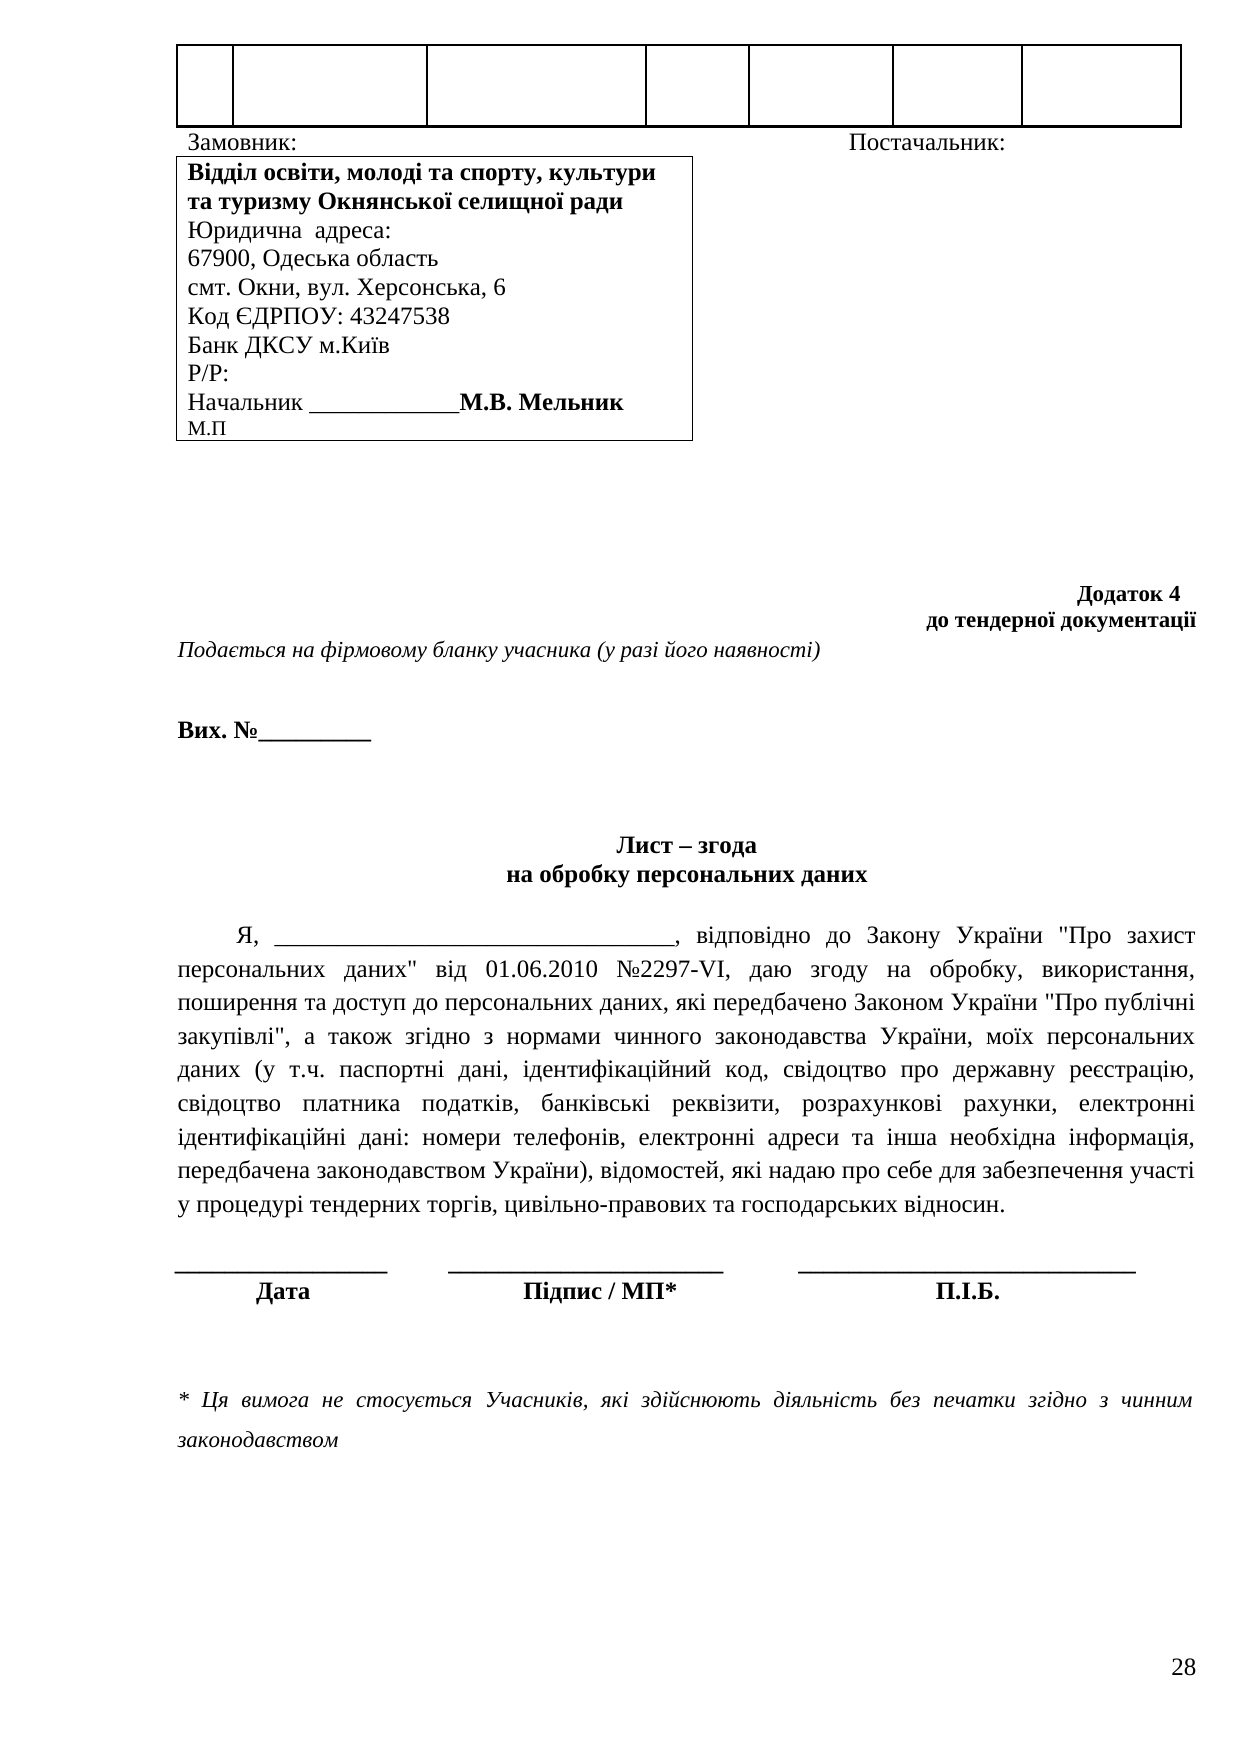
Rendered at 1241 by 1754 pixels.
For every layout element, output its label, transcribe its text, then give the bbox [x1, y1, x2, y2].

text * Ця вимога не стосується Учасників, які здійснюють діяльність без печатки згідно з чинним законодавством [177, 1386, 1196, 1452]
text Я, ________________________________, відповідно до Закону України "Про захист персональних даних" від 01.06.2010 №2297-VI, даю згоду на обробку, використання, поширення та доступ до персональних даних, які передбачено Законом України "Про публічні закупівлі", а також згідно з нормами чинного законодавства України, моїх персональних даних (у т.ч. паспортні дані, ідентифікаційний код, свідоцтво про державну реєстрацію, свідоцтво платника податків, банківські реквізити, розрахункові рахунки, електронні ідентифікаційні дані: номери телефонів, електронні адреси та інша необхідна інформація, передбачена законодавством України), відомостей, які надаю про себе для забезпечення участі у процедурі тендерних торгів, цивільно-правових та господарських відносин. [177, 917, 1196, 1219]
table_cell [234, 46, 426, 125]
table_cell Дата [163, 1276, 437, 1305]
table_cell [647, 46, 748, 125]
subtitle Подається на фірмовому бланку учасника (у разі його наявності) [177, 637, 1196, 663]
text Додаток 4 [177, 580, 1196, 606]
table_cell [894, 46, 1021, 125]
text Лист – згода [177, 831, 1196, 859]
list до тендерної документації [177, 606, 1196, 633]
table_cell Відділ освіти, молоді та спорту, культури та туризму Окнянської селищної ради Юридична адреса: 67900, Одеська область смт. Окни, вул. Херсонська, 6 Код ЄДРПОУ: 43247538 Банк ДКСУ м.Київ Р/Р: Начальник ____________М.В. Мельник М.П [177, 157, 692, 440]
table_header _________________ [163, 1219, 437, 1276]
table_header ______________________ [437, 1219, 787, 1276]
table_cell Постачальник: [694, 125, 1191, 156]
table_cell [428, 46, 645, 125]
table_cell П.І.Б. [787, 1276, 1210, 1305]
table_cell [1023, 46, 1180, 125]
text Вих. №_________ [177, 716, 1196, 744]
table_cell [178, 46, 232, 125]
table_cell Підпис / МП* [437, 1276, 787, 1305]
table_cell Замовник: [176, 128, 694, 156]
table_cell [750, 46, 892, 125]
text на обробку персональних даних [177, 859, 1196, 888]
table_header ___________________________ [787, 1219, 1210, 1276]
